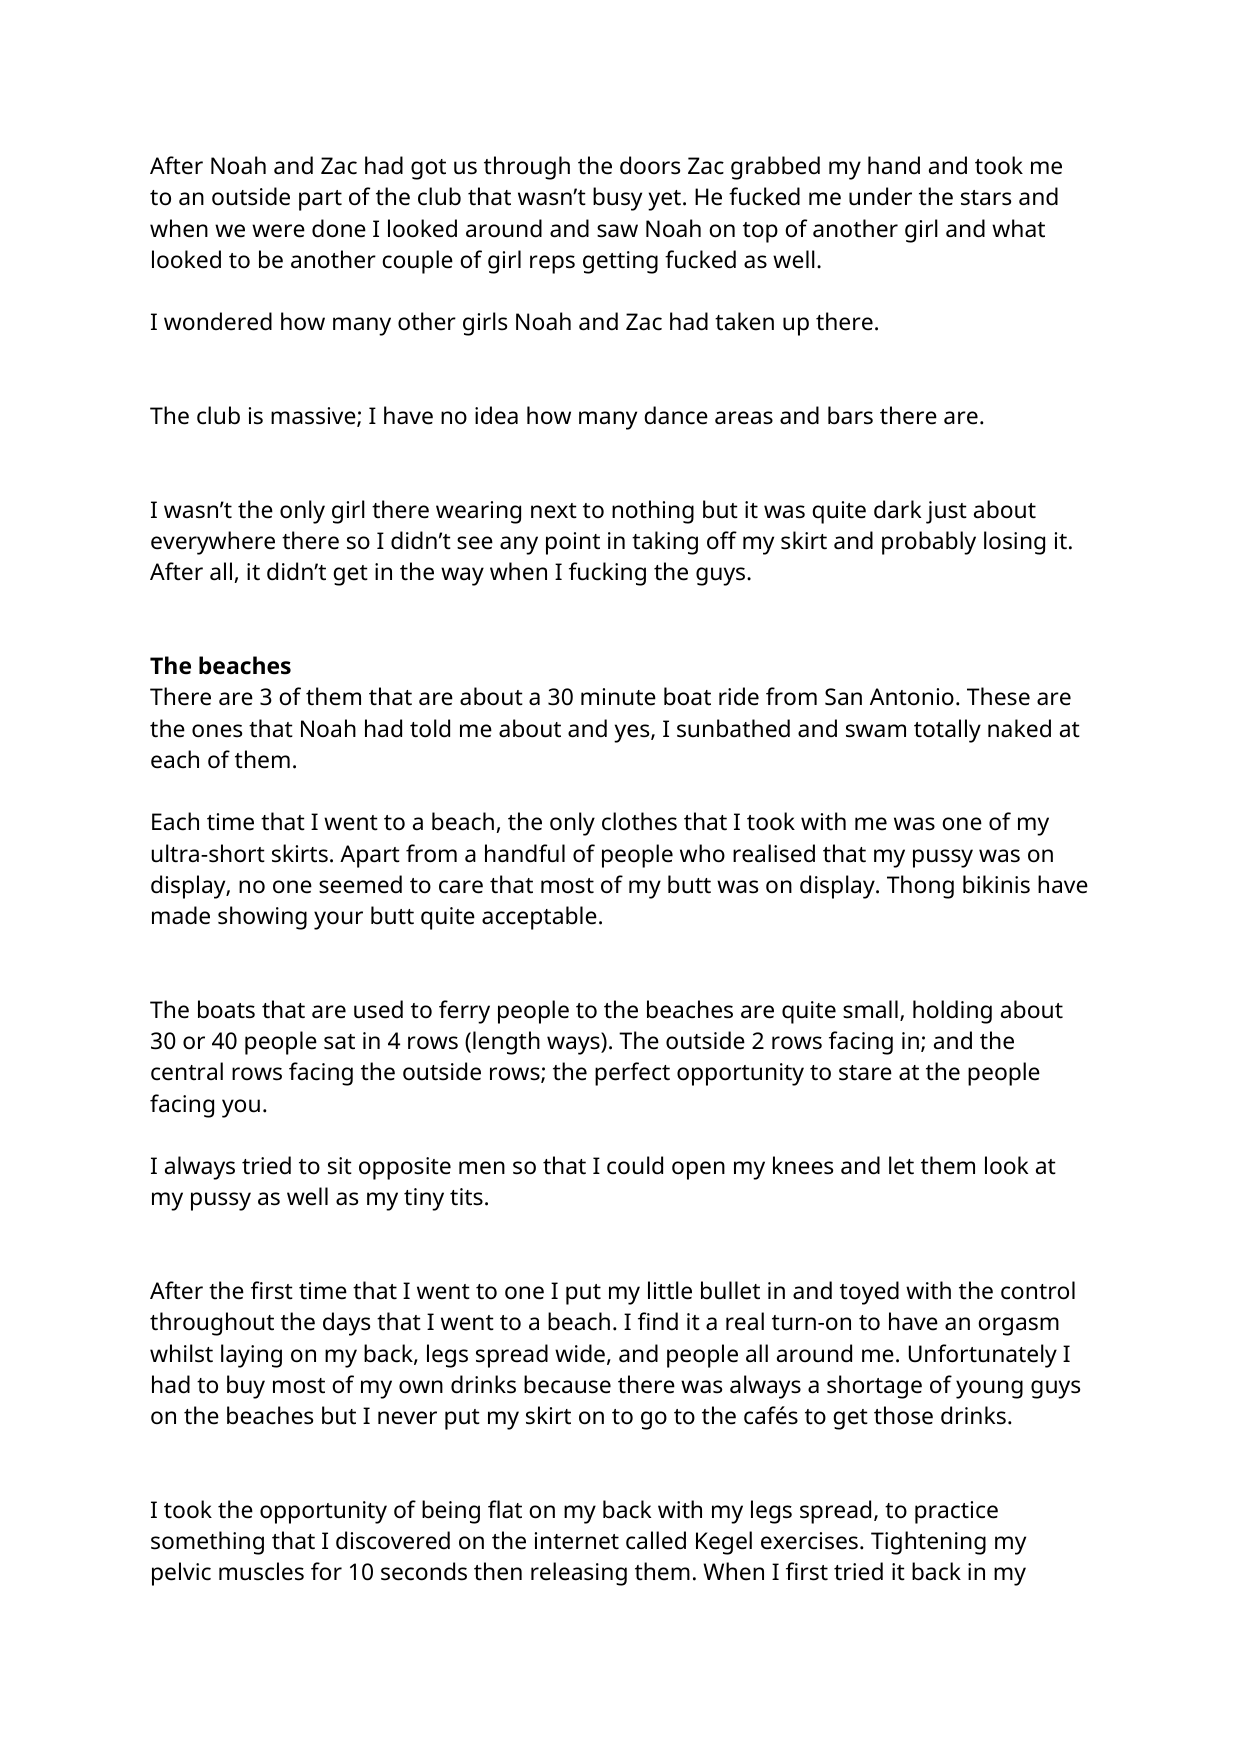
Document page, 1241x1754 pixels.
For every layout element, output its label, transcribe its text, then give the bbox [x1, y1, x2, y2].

text I wondered how many other girls Noah and Zac had taken up there. [150, 306, 1090, 337]
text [150, 1494, 1090, 1587]
text The club is massive; I have no idea how many dance areas and bars there are. [150, 400, 1090, 431]
text There are 3 of them that are about a 30 minute boat ride from San Antonio. These are the ones that Noah had told me about and yes, I sunbathed and swam totally naked at each of them. [150, 681, 1090, 775]
text I wasn’t the only girl there wearing next to nothing but it was quite dark just about everywhere there so I didn’t see any point in taking off my skirt and probably losing it. After all, it didn’t get in the way when I fucking the guys. [150, 494, 1090, 587]
text The beaches [150, 650, 1090, 681]
text I always tried to sit opposite men so that I could open my knees and let them look at my pussy as well as my tiny tits. [150, 1150, 1090, 1212]
text After the first time that I went to one I put my little bullet in and toyed with the control throughout the days that I went to a beach. I find it a real turn-on to have an orgasm whilst laying on my back, legs spread wide, and people all around me. Unfortunately I had to buy most of my own drinks because there was always a shortage of young guys on the beaches but I never put my skirt on to go to the cafés to get those drinks. [150, 1275, 1090, 1431]
text The boats that are used to ferry people to the beaches are quite small, holding about 30 or 40 people sat in 4 rows (length ways). The outside 2 rows facing in; and the central rows facing the outside rows; the perfect opportunity to stare at the people facing you. [150, 994, 1090, 1119]
text Each time that I went to a beach, the only clothes that I took with me was one of my ultra-short skirts. Apart from a handful of people who realised that my pussy was on display, no one seemed to care that most of my butt was on display. Thong bikinis have made showing your butt quite acceptable. [150, 806, 1090, 931]
text After Noah and Zac had got us through the doors Zac grabbed my hand and took me to an outside part of the club that wasn’t busy yet. He fucked me under the stars and when we were done I looked around and saw Noah on top of another girl and what looked to be another couple of girl reps getting fucked as well. [150, 150, 1090, 275]
